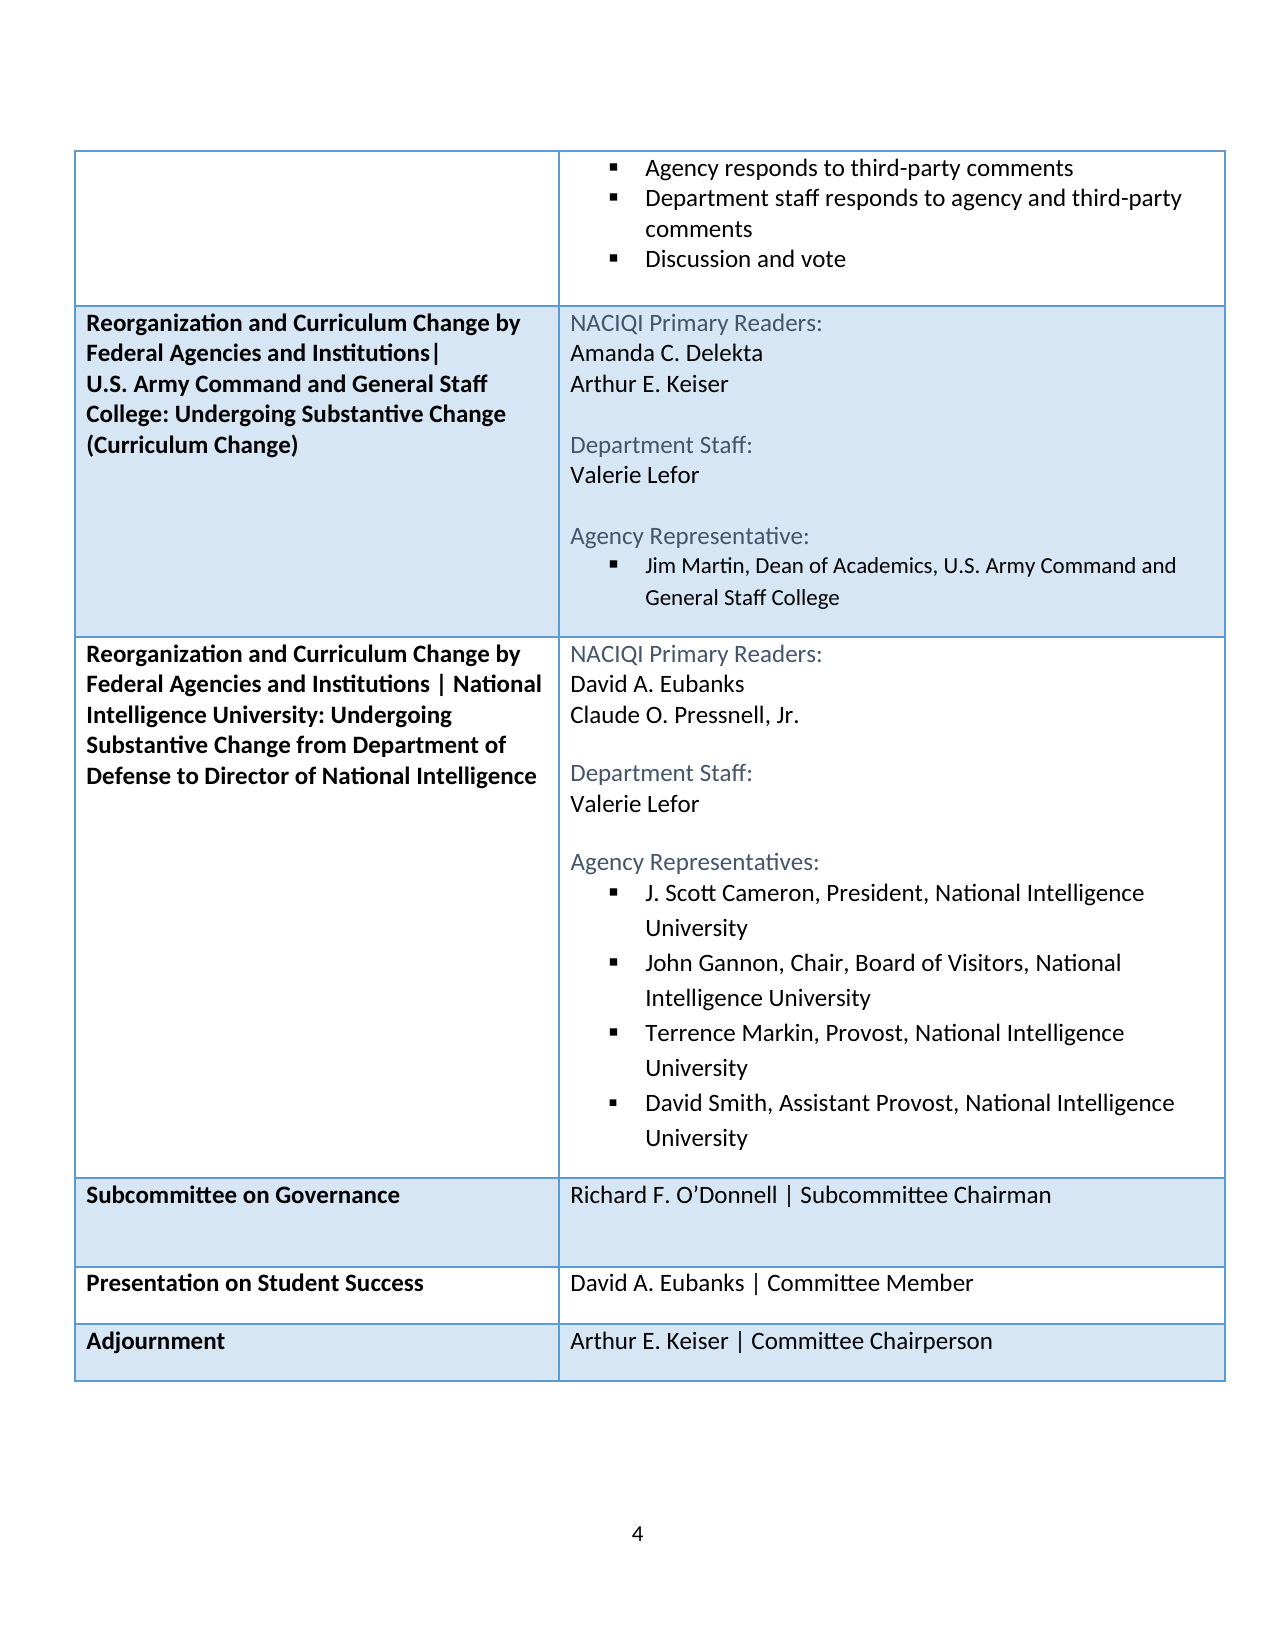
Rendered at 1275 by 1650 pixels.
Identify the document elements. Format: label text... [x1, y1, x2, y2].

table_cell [560, 152, 1224, 305]
table_cell Adjournment [76, 1325, 558, 1380]
table_cell Subcommittee on Governance [76, 1179, 558, 1266]
table_cell Richard F. O’Donnell | Subcommittee Chairman [560, 1179, 1224, 1266]
table_cell David A. Eubanks | Committee Member [560, 1268, 1224, 1323]
table_cell Reorganization and Curriculum Change by Federal Agencies and Institutions | National Intelligence University: Undergoing Substantive Change from Department of Defense to Director of National Intelligence [76, 638, 558, 1177]
table_cell Reorganization and Curriculum Change by Federal Agencies and Institutions| U.S. Army Command and General Staff College: Undergoing Substantive Change (Curriculum Change) [76, 307, 558, 636]
table_cell NACIQI Primary Readers: Amanda C. Delekta Arthur E. Keiser Department Staff: Valerie Lefor Agency Representative: Jim Martin, Dean of Academics, U.S. Army Command and General Staff College [560, 307, 1224, 636]
table_cell Presentation on Student Success [76, 1268, 558, 1323]
table_cell NACIQI Primary Readers: David A. Eubanks Claude O. Pressnell, Jr. Department Staff: Valerie Lefor Agency Representatives: J. Scott Cameron, President, National Intelligence University John Gannon, Chair, Board of Visitors, National Intelligence University Terrence Markin, Provost, National Intelligence University David Smith, Assistant Provost, National Intelligence University [560, 638, 1224, 1177]
table_cell Arthur E. Keiser | Committee Chairperson [560, 1325, 1224, 1380]
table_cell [76, 152, 558, 305]
